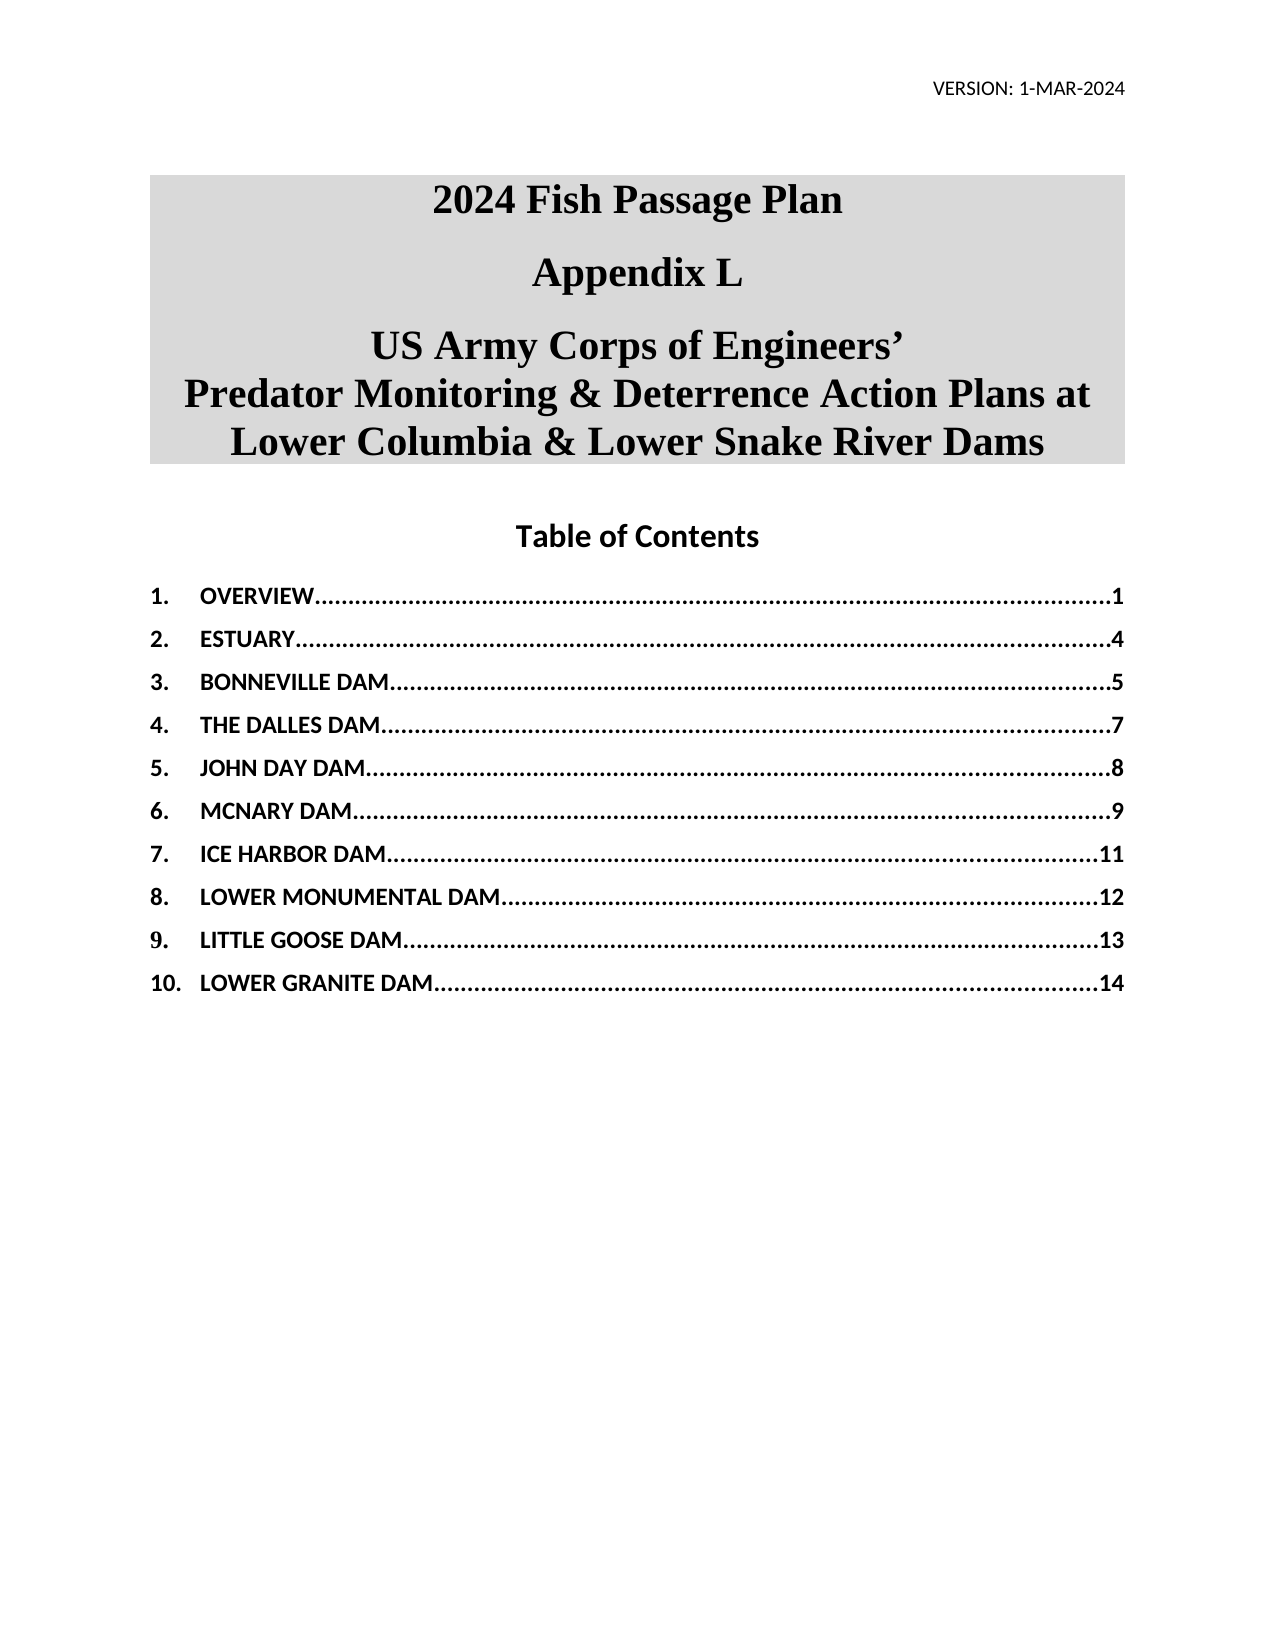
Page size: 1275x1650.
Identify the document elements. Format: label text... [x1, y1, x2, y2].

text 7. ice harbor dam 11 [150, 838, 1125, 869]
text 10. Lower granite Dam 14 [150, 967, 1125, 998]
text 3. bonneville dam 5 [150, 666, 1125, 697]
text US Army Corps of Engineers’ [150, 321, 1125, 369]
text 4. the dalles dam 7 [150, 709, 1125, 740]
text 5. john day dam 8 [150, 752, 1125, 783]
text 1. overview 1 [150, 580, 1125, 611]
text Table of Contents [150, 514, 1125, 555]
text Appendix L [150, 248, 1125, 296]
text 9. LITTLE GOOSE Dam 13 [150, 924, 1125, 955]
text Predator Monitoring & Deterrence Action Plans at Lower Columbia & Lower Snake River Dams [150, 369, 1125, 464]
text 6. mcnary dam 9 [150, 795, 1125, 826]
text 8. LOWER MONUMENTAL Dam 12 [150, 881, 1125, 912]
text 2. ESTUARY 4 [150, 623, 1125, 654]
text 2024 Fish Passage Plan [150, 175, 1125, 223]
